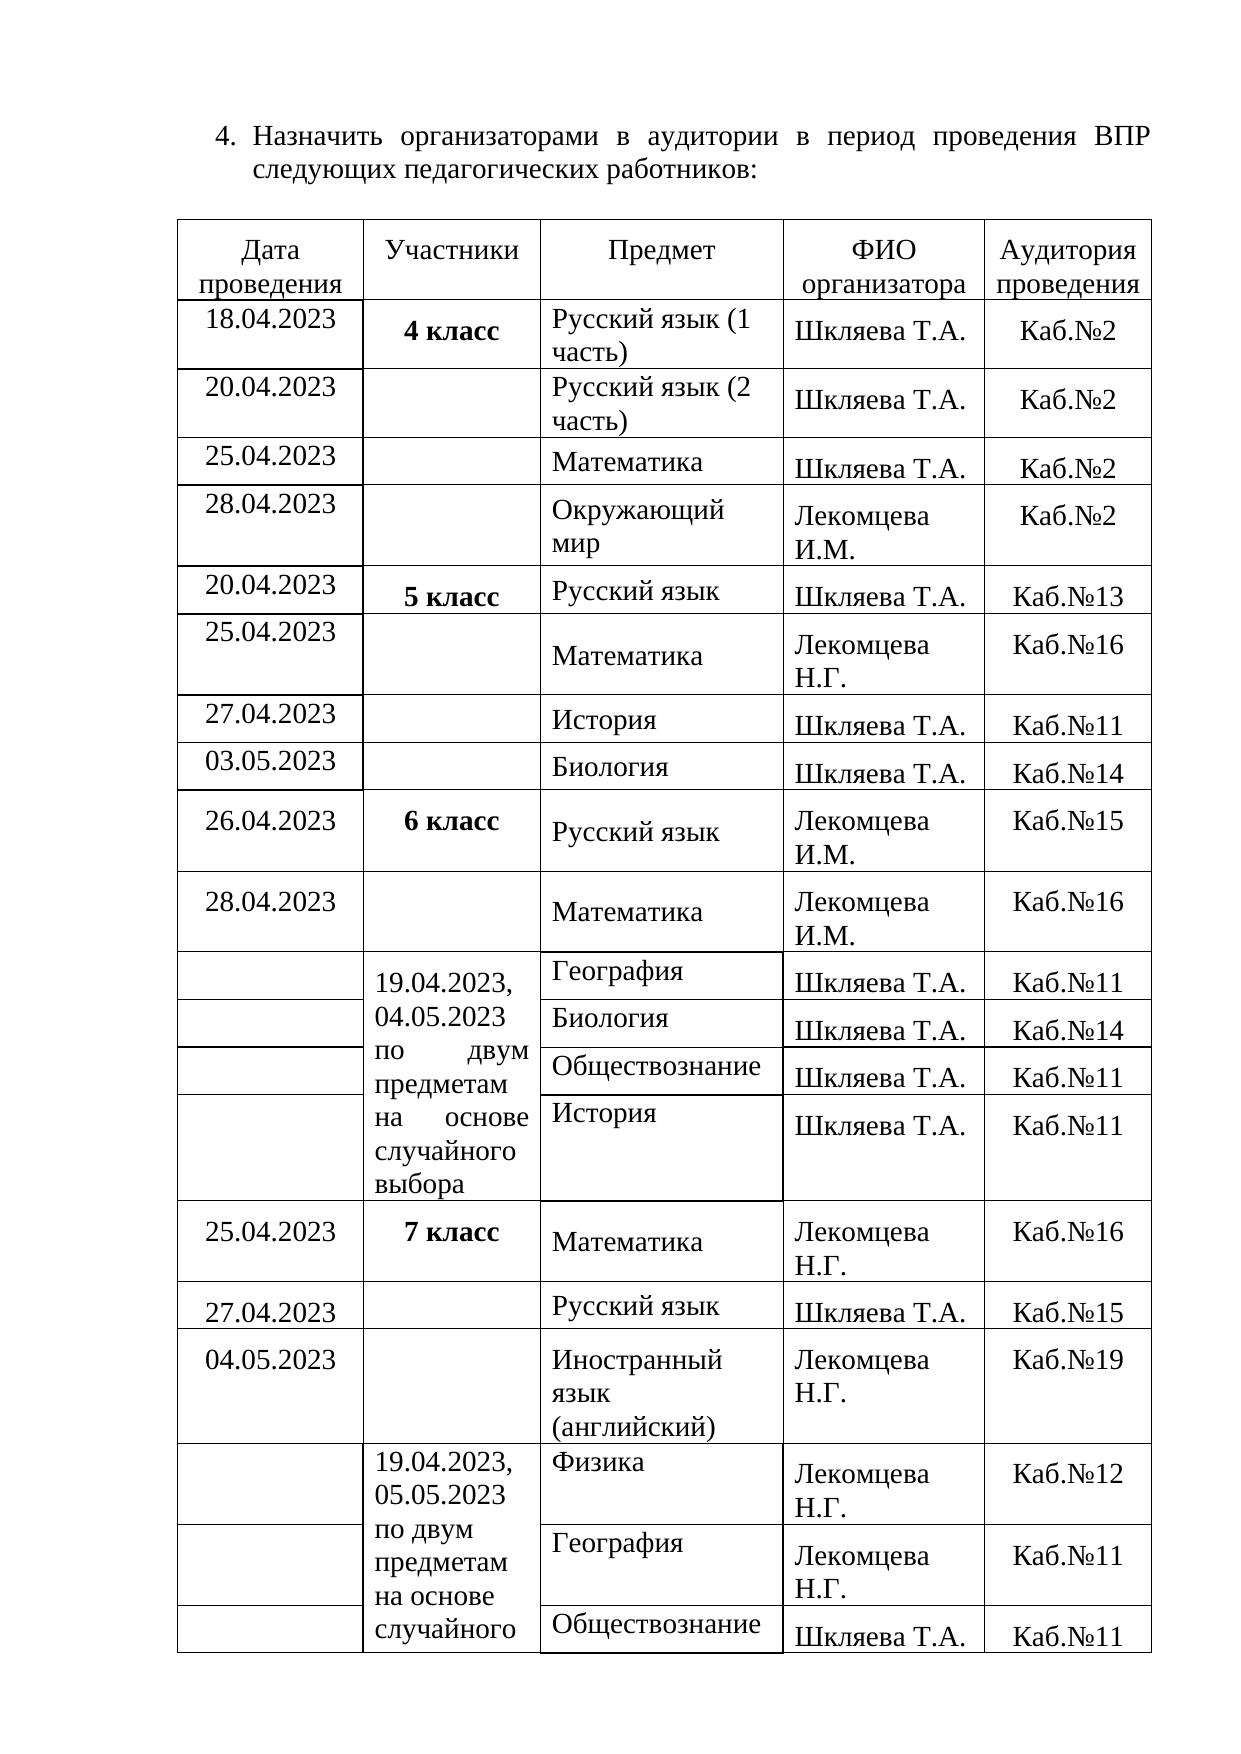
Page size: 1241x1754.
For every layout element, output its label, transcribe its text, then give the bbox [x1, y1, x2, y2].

table_cell [364, 695, 540, 742]
table_cell Лекомцева И.М. [784, 790, 984, 871]
table_cell Каб.№12 [985, 1444, 1151, 1523]
table_cell [364, 743, 540, 789]
table_cell Каб.№11 [985, 1048, 1151, 1094]
table_cell Шкляева Т.А. [784, 1282, 984, 1328]
table_cell Математика [541, 614, 783, 694]
table_cell Каб.№16 [985, 614, 1151, 694]
table_cell Каб.№11 [985, 695, 1151, 742]
table_header Предмет [541, 220, 783, 299]
table_cell 25.04.2023 [178, 1201, 363, 1281]
table_cell 28.04.2023 [178, 872, 363, 951]
table_cell 26.04.2023 [178, 791, 363, 871]
table_cell Лекомцева Н.Г. [784, 1444, 984, 1523]
table_cell 25.04.2023 [178, 438, 362, 484]
table_cell Каб.№16 [985, 1201, 1151, 1281]
table_cell Русский язык [541, 566, 783, 613]
table_cell Шкляева Т.А. [784, 743, 984, 789]
table_cell Обществознание [541, 1606, 782, 1652]
table_cell Каб.№15 [985, 790, 1151, 871]
table_cell Каб.№2 [985, 485, 1151, 565]
table_cell Математика [541, 872, 783, 951]
table_cell [178, 952, 363, 999]
table_cell [178, 1525, 362, 1605]
table_header Участники [364, 220, 540, 299]
table_cell [178, 1606, 362, 1652]
table_cell Лекомцева Н.Г. [784, 614, 984, 694]
table_cell Русский язык [541, 1282, 783, 1328]
table_cell Лекомцева Н.Г. [784, 1201, 984, 1281]
table_cell Шкляева Т.А. [784, 1095, 984, 1200]
table_cell Русский язык (1 часть) [541, 300, 783, 368]
table_cell Шкляева Т.А. [784, 300, 984, 368]
table_cell 20.04.2023 [178, 370, 362, 437]
table_cell Каб.№11 [985, 1525, 1151, 1605]
table_cell [178, 1048, 363, 1094]
table_cell 20.04.2023 [178, 567, 362, 613]
table_cell [364, 1282, 540, 1328]
table_cell Каб.№14 [985, 1000, 1151, 1046]
table_cell Лекомцева Н.Г. [784, 1329, 984, 1442]
table_cell Лекомцева Н.Г. [784, 1525, 984, 1605]
table_cell Каб.№2 [985, 438, 1151, 484]
table_cell Математика [541, 1202, 783, 1281]
table_cell Каб.№16 [985, 872, 1151, 951]
table_cell Иностранный язык (английский) [541, 1329, 783, 1442]
table_cell Каб.№14 [985, 743, 1151, 789]
table_cell Шкляева Т.А. [784, 369, 984, 437]
table_cell 28.04.2023 [178, 486, 362, 565]
table_header ФИО организатора [784, 220, 984, 299]
table_cell Шкляева Т.А. [784, 438, 984, 484]
table_cell 7 класс [364, 1201, 540, 1281]
table_cell Лекомцева И.М. [784, 485, 984, 565]
table_cell Лекомцева И.М. [784, 872, 984, 951]
table_cell 5 класс [364, 566, 540, 613]
table_cell Окружающий мир [541, 485, 783, 565]
table_header Дата проведения [178, 220, 363, 299]
table_cell 19.04.2023, 04.05.2023 по двум предметам на основе случайного выбора [364, 952, 540, 1200]
table_cell Шкляева Т.А. [784, 695, 984, 742]
table_cell 6 класс [364, 790, 540, 871]
table_cell [364, 1329, 540, 1442]
list Назначить организаторами в аудитории в период проведения ВПР следующих педагогических работников: [215, 118, 1152, 185]
table_header Аудитория проведения [985, 220, 1151, 299]
table_cell [364, 485, 540, 565]
table_cell Биология [541, 743, 783, 789]
table_cell [178, 1000, 363, 1046]
table_cell [364, 614, 540, 694]
table_cell Каб.№11 [985, 1095, 1151, 1200]
table_cell Каб.№2 [985, 369, 1151, 437]
table_cell 25.04.2023 [178, 615, 362, 694]
table_cell Физика [541, 1444, 782, 1523]
table_cell Шкляева Т.А. [784, 952, 984, 999]
table_cell География [541, 953, 782, 999]
table_cell Биология [541, 1000, 782, 1046]
table_cell История [541, 695, 783, 742]
table_cell Шкляева Т.А. [784, 1048, 984, 1094]
table_cell Каб.№15 [985, 1282, 1151, 1328]
table_cell [178, 1444, 362, 1523]
table_cell Русский язык (2 часть) [541, 369, 783, 437]
table_cell 18.04.2023 [178, 301, 362, 368]
table_cell Шкляева Т.А. [784, 1000, 984, 1046]
table_cell Шкляева Т.А. [784, 566, 984, 613]
table_cell Шкляева Т.А. [784, 1606, 984, 1652]
table_cell Каб.№11 [985, 952, 1151, 999]
table_cell История [541, 1096, 782, 1200]
table_cell Каб.№19 [985, 1329, 1151, 1442]
table_cell 03.05.2023 [178, 743, 362, 789]
table_cell География [541, 1525, 782, 1605]
table_cell Обществознание [541, 1048, 782, 1094]
table_cell [364, 369, 540, 437]
table_cell 27.04.2023 [178, 1282, 363, 1328]
table_cell 19.04.2023, 05.05.2023 по двум предметам на основе случайного выбора [364, 1444, 540, 1652]
table_cell Русский язык [541, 790, 783, 871]
table_cell Математика [541, 438, 783, 484]
table_cell [178, 1095, 363, 1200]
table_cell Каб.№11 [985, 1606, 1151, 1652]
table_cell Каб.№2 [985, 300, 1151, 368]
table_cell 04.05.2023 [178, 1329, 363, 1442]
table_cell [364, 872, 540, 951]
table_cell [364, 438, 540, 484]
table_cell Каб.№13 [985, 566, 1151, 613]
table_cell 27.04.2023 [178, 696, 362, 742]
table_cell 4 класс [364, 300, 540, 368]
